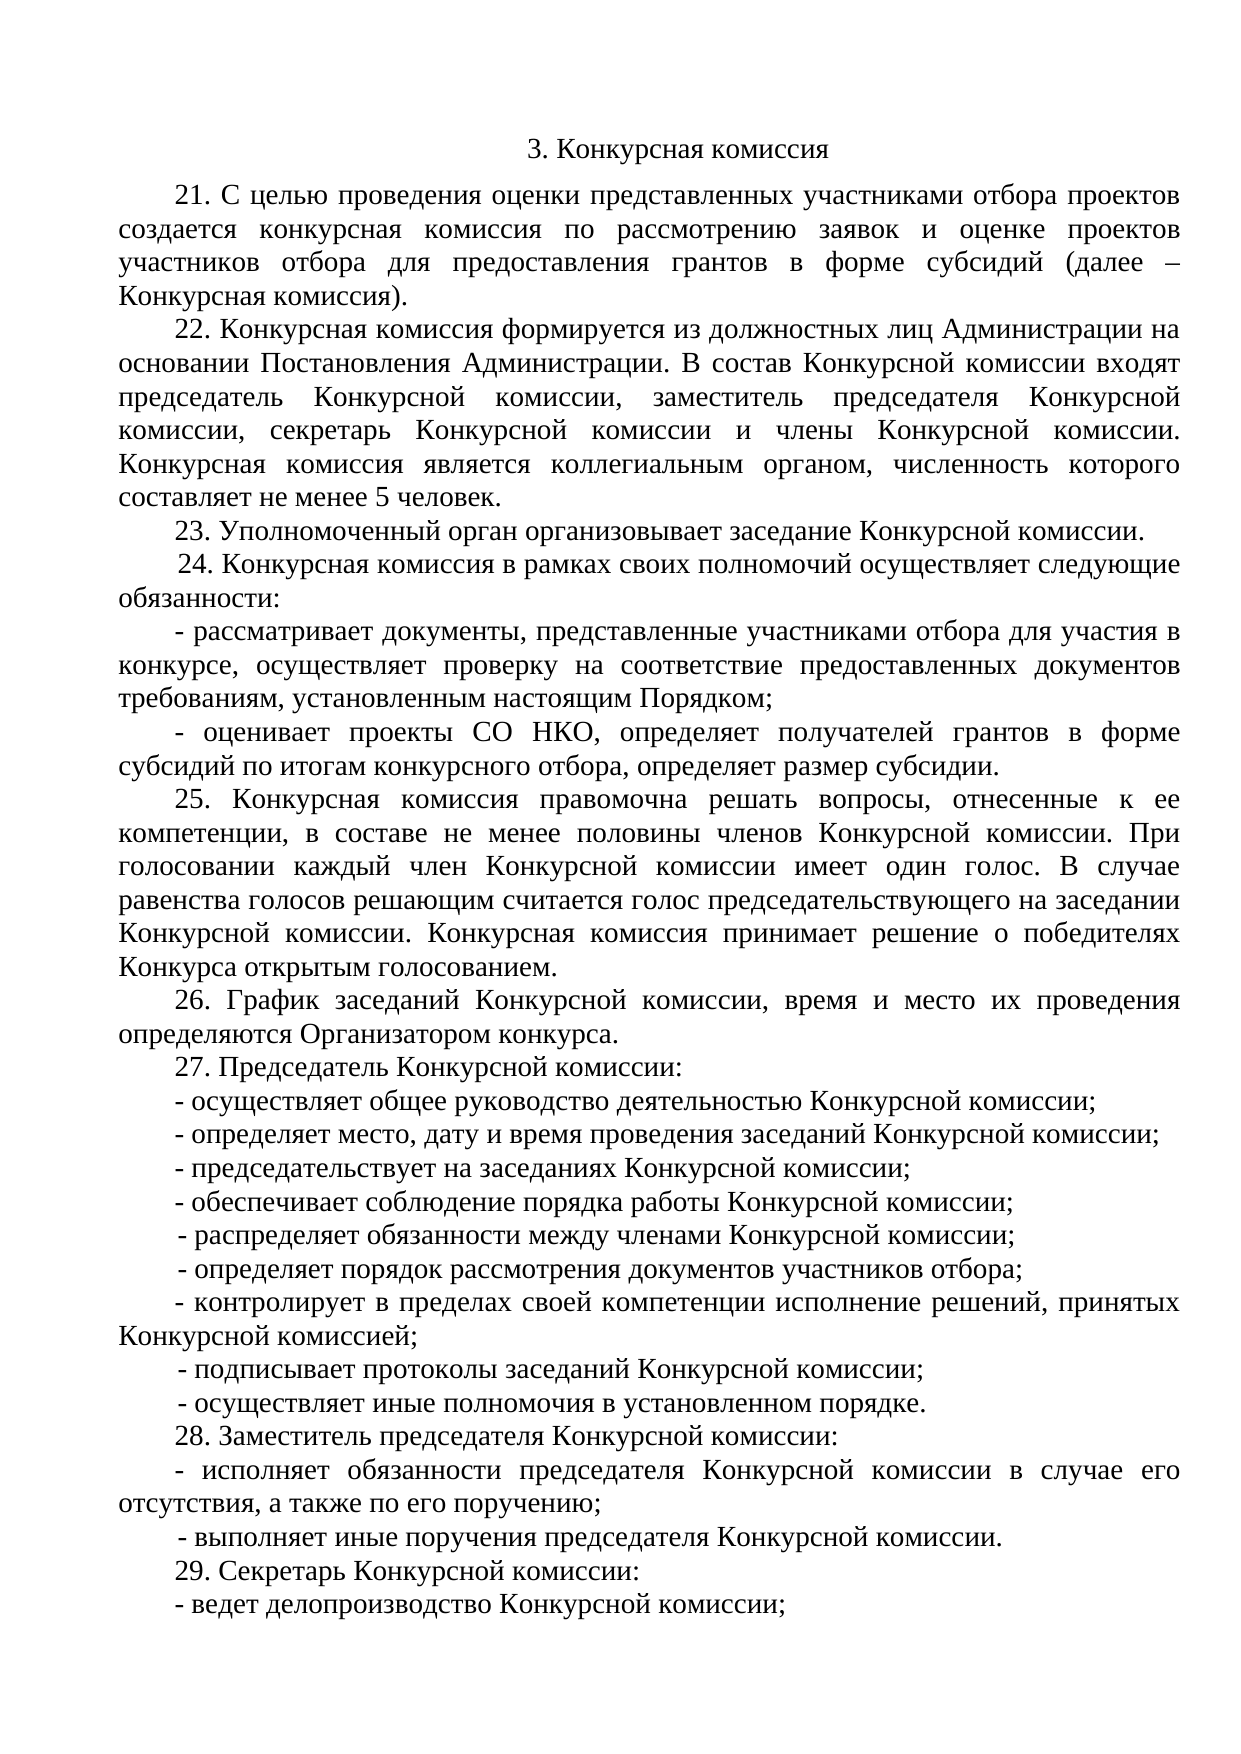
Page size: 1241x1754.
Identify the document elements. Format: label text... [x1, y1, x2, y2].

text - ведет делопроизводство Конкурсной комиссии; [118, 1586, 1181, 1620]
text - осуществляет общее руководство деятельностью Конкурсной комиссии; [118, 1083, 1181, 1117]
text 3. Конкурсная комиссия [118, 131, 1181, 165]
text 25. Конкурсная комиссия правомочна решать вопросы, отнесенные к ее компетенции, в составе не менее половины членов Конкурсной комиссии. При голосовании каждый член Конкурсной комиссии имеет один голос. В случае равенства голосов решающим считается голос председательствующего на заседании Конкурсной комиссии. Конкурсная комиссия принимает решение о победителях Конкурса открытым голосованием. [118, 781, 1181, 982]
text - оценивает проекты СО НКО, определяет получателей грантов в форме субсидий по итогам конкурсного отбора, определяет размер субсидии. [118, 714, 1181, 781]
text 22. Конкурсная комиссия формируется из должностных лиц Администрации на основании Постановления Администрации. В состав Конкурсной комиссии входят председатель Конкурсной комиссии, заместитель председателя Конкурсной комиссии, секретарь Конкурсной комиссии и члены Конкурсной комиссии. Конкурсная комиссия является коллегиальным органом, численность которого составляет не менее 5 человек. [118, 312, 1181, 513]
text - председательствует на заседаниях Конкурсной комиссии; [118, 1150, 1181, 1184]
text - обеспечивает соблюдение порядка работы Конкурсной комиссии; [118, 1184, 1181, 1217]
text - определяет порядок рассмотрения документов участников отбора; [177, 1251, 1181, 1284]
text - рассматривает документы, представленные участниками отбора для участия в конкурсе, осуществляет проверку на соответствие предоставленных документов требованиям, установленным настоящим Порядком; [118, 613, 1181, 714]
text - определяет место, дату и время проведения заседаний Конкурсной комиссии; [118, 1117, 1181, 1150]
text 21. С целью проведения оценки представленных участниками отбора проектов создается конкурсная комиссия по рассмотрению заявок и оценке проектов участников отбора для предоставления грантов в форме субсидий (далее – Конкурсная комиссия). [118, 177, 1181, 312]
text 23. Уполномоченный орган организовывает заседание Конкурсной комиссии. [118, 513, 1181, 546]
text 29. Секретарь Конкурсной комиссии: [118, 1553, 1181, 1586]
text 27. Председатель Конкурсной комиссии: [118, 1049, 1181, 1083]
text 26. График заседаний Конкурсной комиссии, время и место их проведения определяются Организатором конкурса. [118, 982, 1181, 1049]
text 28. Заместитель председателя Конкурсной комиссии: [118, 1418, 1181, 1452]
text - выполняет иные поручения председателя Конкурсной комиссии. [177, 1519, 1181, 1553]
text - распределяет обязанности между членами Конкурсной комиссии; [177, 1217, 1181, 1251]
text - подписывает протоколы заседаний Конкурсной комиссии; [177, 1351, 1181, 1385]
text 24. Конкурсная комиссия в рамках своих полномочий осуществляет следующие обязанности: [118, 546, 1181, 613]
text - исполняет обязанности председателя Конкурсной комиссии в случае его отсутствия, а также по его поручению; [118, 1452, 1181, 1519]
text - контролирует в пределах своей компетенции исполнение решений, принятых Конкурсной комиссией; [118, 1284, 1181, 1351]
text - осуществляет иные полномочия в установленном порядке. [177, 1385, 1181, 1418]
